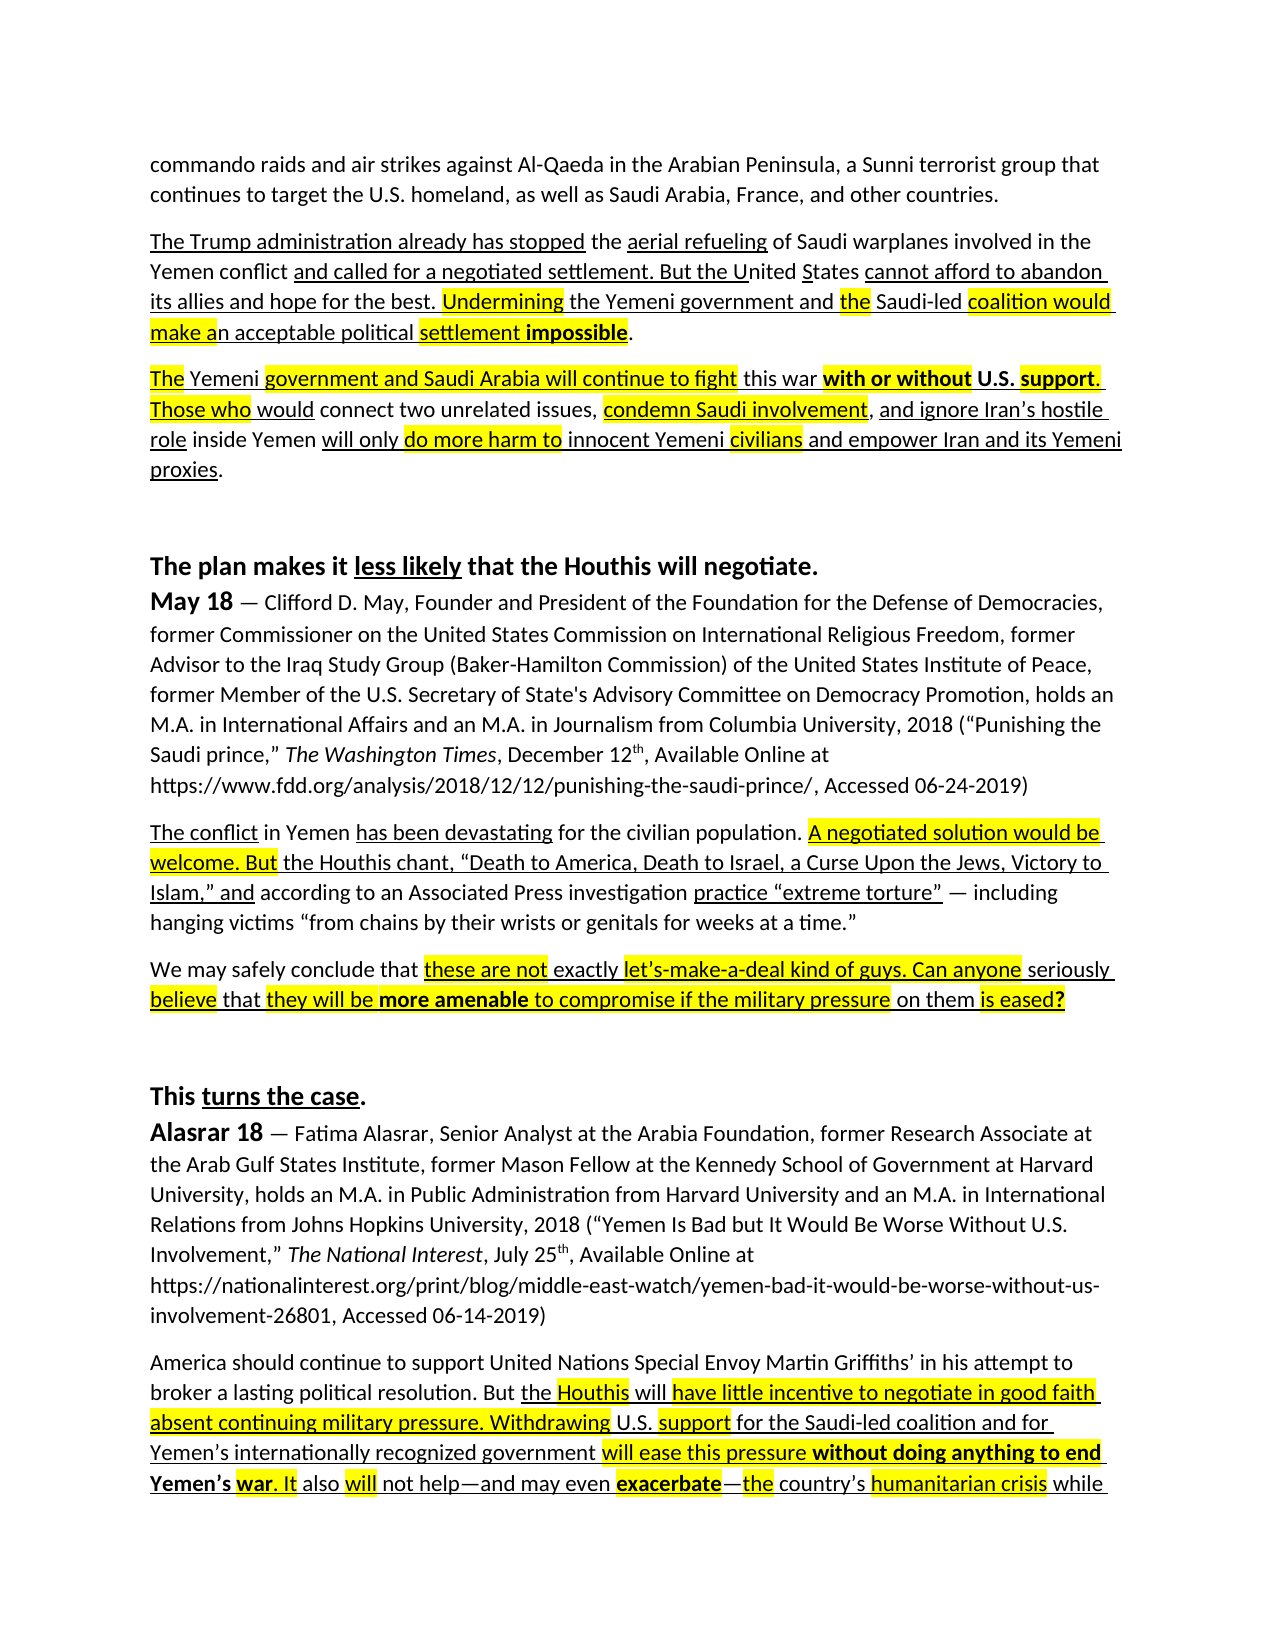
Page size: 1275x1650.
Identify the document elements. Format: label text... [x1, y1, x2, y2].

text We may safely conclude that these are not exactly let’s-make-a-deal kind of guys. Can anyone seriously believe that they will be more amenable to compromise if the military pressure on them is eased? [150, 955, 1125, 1013]
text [150, 1348, 1125, 1497]
subtitle The plan makes it less likely that the Houthis will negotiate. [150, 549, 1125, 582]
subtitle This turns the case. [150, 1079, 1125, 1112]
text The Yemeni government and Saudi Arabia will continue to fight this war with or without U.S. support. Those who would connect two unrelated issues, condemn Saudi involvement, and ignore Iran’s hostile role inside Yemen will only do more harm to innocent Yemeni civilians and empower Iran and its Yemeni proxies. [150, 364, 1125, 483]
text The Trump administration already has stopped the aerial refueling of Saudi warplanes involved in the Yemen conflict and called for a negotiated settlement. But the United States cannot afford to abandon its allies and hope for the best. Undermining the Yemeni government and the Saudi-led coalition would make an acceptable political settlement impossible. [150, 227, 1125, 346]
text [150, 150, 1125, 208]
text May 18 — Clifford D. May, Founder and President of the Foundation for the Defense of Democracies, former Commissioner on the United States Commission on International Religious Freedom, former Advisor to the Iraq Study Group (Baker-Hamilton Commission) of the United States Institute of Peace, former Member of the U.S. Secretary of State's Advisory Committee on Democracy Promotion, holds an M.A. in International Affairs and an M.A. in Journalism from Columbia University, 2018 (“Punishing the Saudi prince,” The Washington Times, December 12th, Available Online at https://www.fdd.org/analysis/2018/12/12/punishing-the-saudi-prince/, Accessed 06-24-2019) [150, 584, 1125, 799]
text The conflict in Yemen has been devastating for the civilian population. A negotiated solution would be welcome. But the Houthis chant, “Death to America, Death to Israel, a Curse Upon the Jews, Victory to Islam,” and according to an Associated Press investigation practice “extreme torture” — including hanging victims “from chains by their wrists or genitals for weeks at a time.” [150, 818, 1125, 936]
text Alasrar 18 — Fatima Alasrar, Senior Analyst at the Arabia Foundation, former Research Associate at the Arab Gulf States Institute, former Mason Fellow at the Kennedy School of Government at Harvard University, holds an M.A. in Public Administration from Harvard University and an M.A. in International Relations from Johns Hopkins University, 2018 (“Yemen Is Bad but It Would Be Worse Without U.S. Involvement,” The National Interest, July 25th, Available Online at https://nationalinterest.org/print/blog/middle-east-watch/yemen-bad-it-would-be-worse-without-us-involvement-26801, Accessed 06-14-2019) [150, 1115, 1125, 1329]
